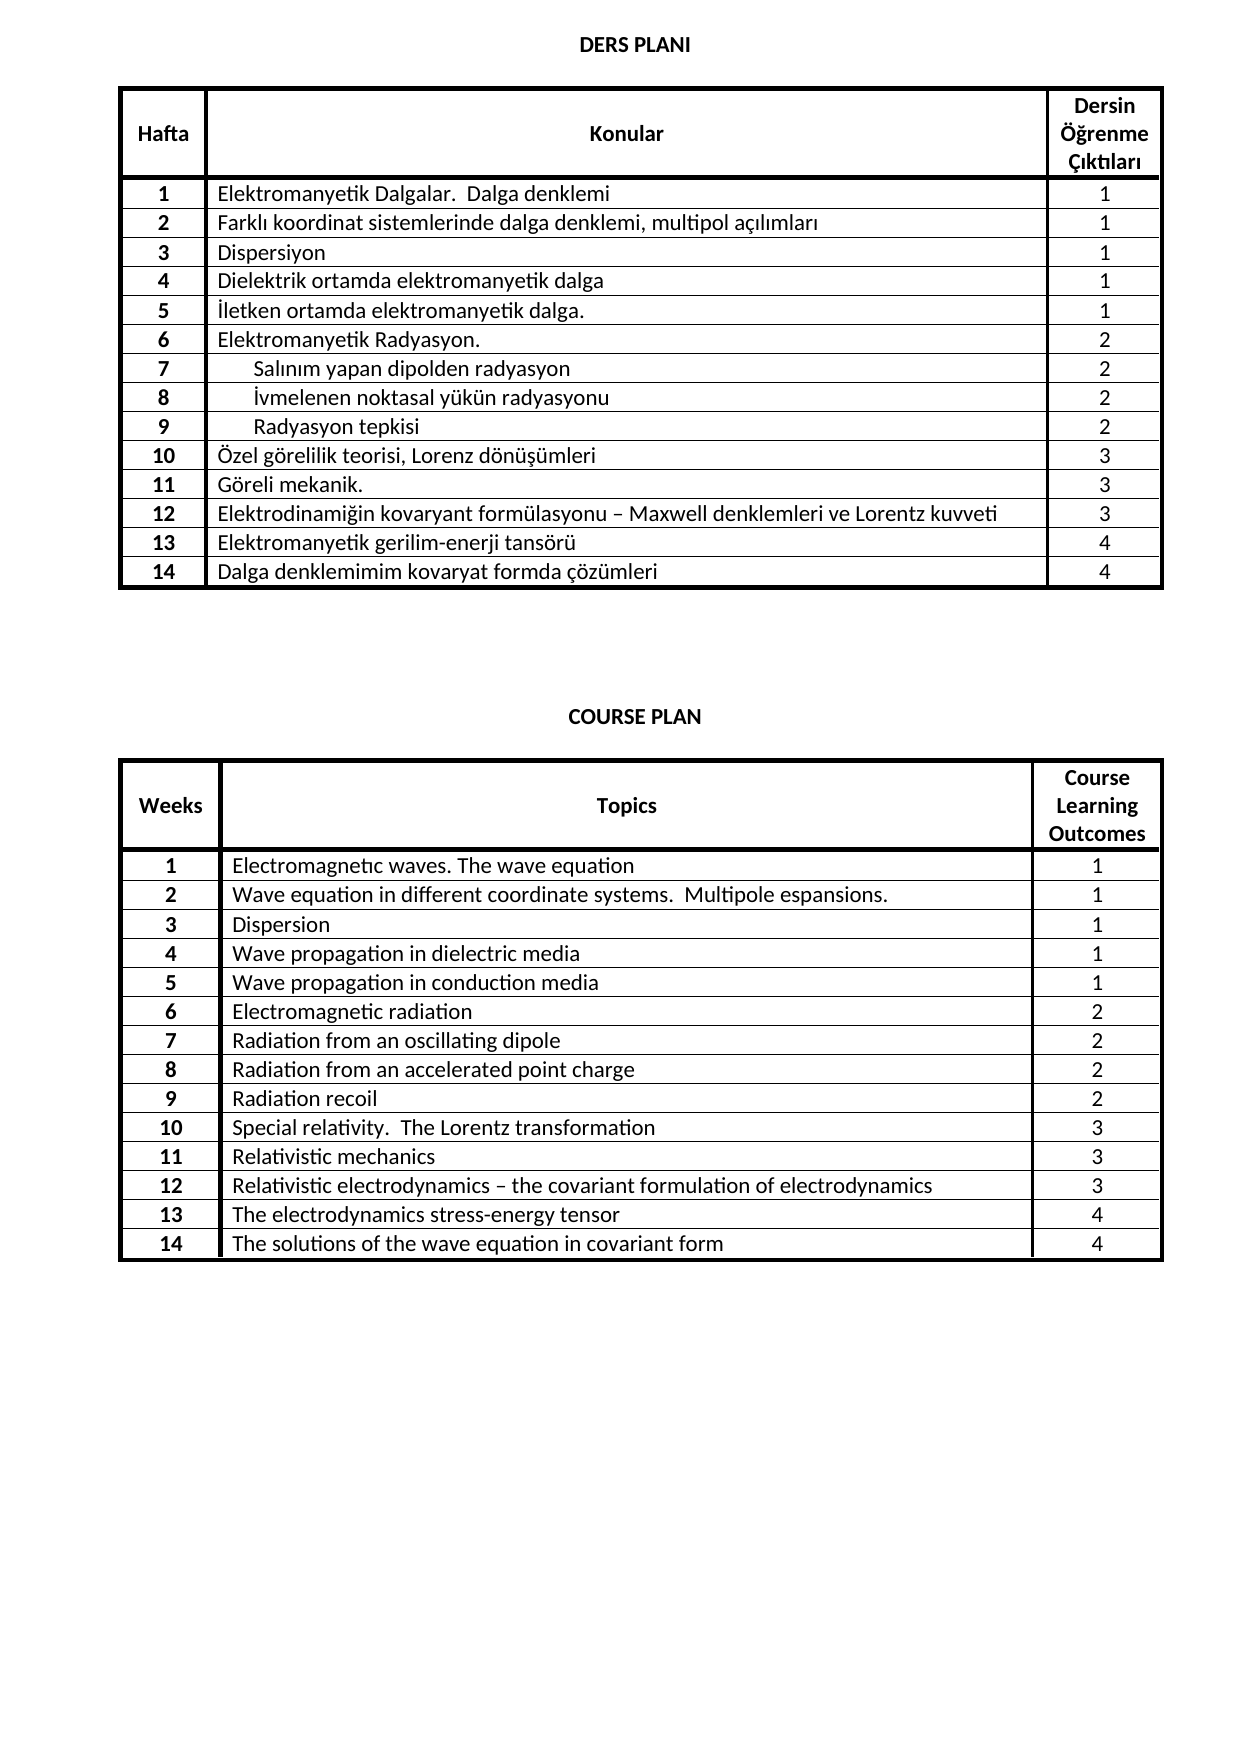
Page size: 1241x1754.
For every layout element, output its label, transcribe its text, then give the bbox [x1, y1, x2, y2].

table_header Weeks [123, 763, 218, 847]
table_cell 1 [1034, 880, 1160, 909]
table_cell Special relativity. The Lorentz transformation [223, 1113, 1031, 1141]
table_cell 6 [123, 325, 204, 353]
table_cell 5 [123, 296, 204, 324]
table_cell 7 [123, 1026, 218, 1054]
table_cell Wave equation in different coordinate systems. Multipole espansions. [223, 881, 1031, 909]
table_cell 1 [1049, 295, 1160, 324]
table_cell Wave propagation in conduction media [223, 968, 1031, 996]
table_cell 2 [123, 881, 218, 909]
table_cell 10 [123, 1113, 218, 1141]
table_cell Dispersion [223, 910, 1031, 938]
table_cell 1 [1034, 938, 1160, 967]
table_cell 1 [123, 180, 204, 207]
table_cell 6 [123, 997, 218, 1025]
table_cell 2 [1049, 382, 1160, 411]
table_header Hafta [123, 91, 204, 175]
table_cell Özel görelilik teorisi, Lorenz dönüşümleri [208, 441, 1046, 469]
table_cell İvmelenen noktasal yükün radyasyonu [208, 383, 1046, 411]
table_cell 13 [123, 528, 204, 556]
table_cell 3 [1034, 1170, 1160, 1199]
table_cell 2 [1034, 1054, 1160, 1083]
table_cell 7 [123, 354, 204, 382]
table_cell 14 [123, 557, 204, 585]
text COURSE PLAN [118, 702, 1152, 730]
table_cell 2 [1049, 411, 1160, 440]
table_cell 14 [123, 1229, 218, 1257]
table_cell 2 [1034, 996, 1160, 1025]
table_cell 1 [1034, 967, 1160, 996]
table_cell 1 [1049, 266, 1160, 295]
table_cell 1 [1049, 208, 1160, 237]
table_cell 1 [1049, 175, 1160, 207]
table_cell İletken ortamda elektromanyetik dalga. [208, 296, 1046, 324]
table_cell Radyasyon tepkisi [208, 412, 1046, 440]
table_cell 5 [123, 968, 218, 996]
table_cell Radiation recoil [223, 1084, 1031, 1112]
table_cell 11 [123, 470, 204, 498]
table_cell The electrodynamics stress-energy tensor [223, 1200, 1031, 1228]
table_cell Farklı koordinat sistemlerinde dalga denklemi, multipol açılımları [208, 209, 1046, 237]
table_cell 2 [1034, 1083, 1160, 1112]
table_cell Radiation from an oscillating dipole [223, 1026, 1031, 1054]
table_cell Electromagnetıc waves. The wave equation [223, 852, 1031, 879]
table_cell 13 [123, 1200, 218, 1228]
table_cell Elektromanyetik Dalgalar. Dalga denklemi [208, 180, 1046, 207]
table_cell 12 [123, 1171, 218, 1199]
table_cell 4 [1049, 556, 1160, 585]
table_cell 3 [1034, 1141, 1160, 1170]
table_cell 10 [123, 441, 204, 469]
table_cell Wave propagation in dielectric media [223, 939, 1031, 967]
table_cell 4 [123, 939, 218, 967]
table_cell Salınım yapan dipolden radyasyon [208, 354, 1046, 382]
table_header Course Learning Outcomes [1034, 763, 1160, 847]
table_cell 11 [123, 1142, 218, 1170]
table_cell 9 [123, 412, 204, 440]
table_cell 2 [123, 209, 204, 237]
table_cell 4 [1049, 527, 1160, 556]
table_cell Göreli mekanik. [208, 470, 1046, 498]
table_cell 1 [1049, 237, 1160, 266]
table_cell 3 [123, 910, 218, 938]
table_cell 2 [1049, 353, 1160, 382]
table_header Dersin Öğrenme Çıktıları [1049, 91, 1160, 175]
table_cell 3 [1049, 498, 1160, 527]
table_cell 12 [123, 499, 204, 527]
table_cell 8 [123, 383, 204, 411]
table_cell 2 [1049, 324, 1160, 353]
table_cell 2 [1034, 1025, 1160, 1054]
table_cell Electromagnetic radiation [223, 997, 1031, 1025]
table_cell 9 [123, 1084, 218, 1112]
table_cell 1 [1034, 847, 1160, 879]
table_cell 4 [123, 267, 204, 295]
table_cell 3 [1049, 469, 1160, 498]
table_cell 3 [1034, 1112, 1160, 1141]
table_cell Elektromanyetik Radyasyon. [208, 325, 1046, 353]
table_cell 1 [123, 852, 218, 879]
table_cell Radiation from an accelerated point charge [223, 1055, 1031, 1083]
table_cell 3 [1049, 440, 1160, 469]
table_cell 4 [1034, 1228, 1160, 1257]
table_cell Elektrodinamiğin kovaryant formülasyonu – Maxwell denklemleri ve Lorentz kuvveti [208, 499, 1046, 527]
table_cell Relativistic electrodynamics – the covariant formulation of electrodynamics [223, 1171, 1031, 1199]
table_cell 4 [1034, 1199, 1160, 1228]
text Ders Planı [118, 30, 1152, 58]
table_cell 3 [123, 238, 204, 266]
table_header Konular [208, 91, 1046, 175]
table_cell Relativistic mechanics [223, 1142, 1031, 1170]
table_header Topics [223, 763, 1031, 847]
table_cell Elektromanyetik gerilim-enerji tansörü [208, 528, 1046, 556]
table_cell Dalga denklemimim kovaryat formda çözümleri [208, 557, 1046, 585]
table_cell The solutions of the wave equation in covariant form [223, 1229, 1031, 1257]
table_cell 1 [1034, 909, 1160, 938]
table_cell Dielektrik ortamda elektromanyetik dalga [208, 267, 1046, 295]
table_cell Dispersiyon [208, 238, 1046, 266]
table_cell 8 [123, 1055, 218, 1083]
